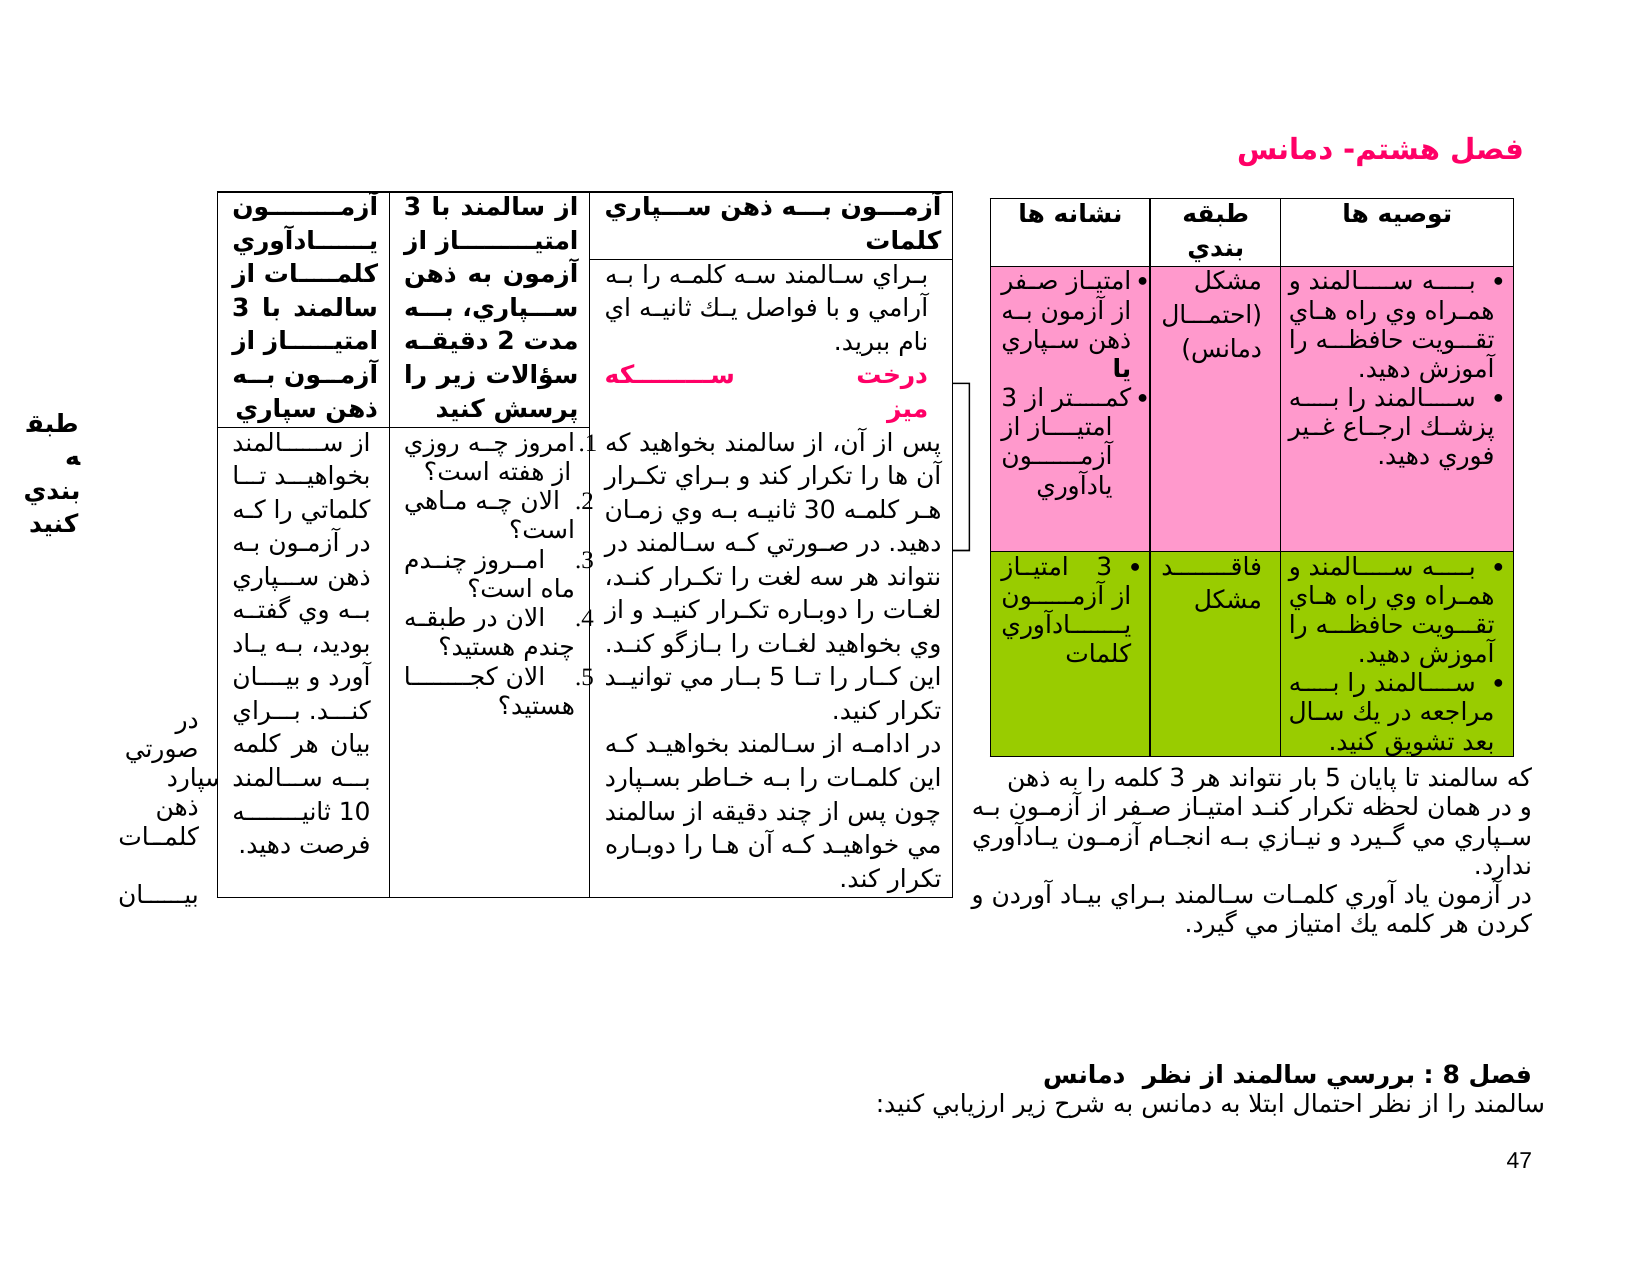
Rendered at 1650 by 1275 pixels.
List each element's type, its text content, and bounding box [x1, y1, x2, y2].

table_header از سالمند با 3 امتياز از آزمون به ذهن سپاري، به مدت 2 دقيقه سؤالات زير را پرسش كنيد [390, 193, 589, 427]
text در صورتي كه سالمند تا پايان 5 بار نتواند هر 3 كلمه را به ذهن بسپارد و در همان لحظه تكرار كند امتياز صفر از آزمون به ذهن سپاري مي گيرد و نيازي به انجام آزمون يادآوري كلمات ندارد. [953, 705, 1532, 880]
text در آزمون ياد آوري كلمات سالمند براي بياد آوردن و بيان كردن هر كلمه يك امتياز مي گيرد. [118, 880, 1532, 938]
table_cell از سالمند بخواهيد تا كلماتي را كه در آزمون به ذهن سپاري به وي گفته بوديد، به ياد آورد و بيان كند. براي بيان هر كلمه به سالمند 10 ثانيه فرصت دهيد. [218, 428, 389, 897]
table_header آزمون يادآوري كلمات از سالمند با 3 امتياز از آزمون به ذهن سپاري [218, 193, 389, 427]
table_cell مشكل (احتمال دمانس) [1151, 267, 1280, 551]
table_cell به سالمند و همراه وي راه هاي تقويت حافظه را آموزش دهيد. سالمند را به پزشك ارجاع غير فوري دهيد. [1281, 267, 1513, 551]
text فصل 8 : بررسي سالمند از نظر دمانس [118, 1060, 1532, 1089]
table_cell به سالمند و همراه وي راه هاي تقويت حافظه را آموزش دهيد. سالمند را به مراجعه در يك سال بعد تشويق كنيد. [1281, 552, 1513, 756]
table_cell فاقد مشكل [1151, 552, 1280, 756]
table_cell براي سالمند سه كلمه را به آرامي و با فواصل يك ثانيه اي نام ببريد. درخت سكه ميز پس از آن، از سالمند بخواهيد كه آن ها را تكرار كند و براي تكرار هر كلمه 30 ثانيه به وي زمان دهيد. در صورتي كه سالمند در نتواند هر سه لغت را تكرار كند، لغات را دوباره تكرار كنيد و از وي بخواهيد لغات را بازگو كند. اين كار را تا 5 بار مي توانيد تكرار كنيد. در ادامه از سالمند بخواهيد كه اين كلمات را به خاطر بسپارد چون پس از چند دقيقه از سالمند مي خواهيد كه آن ها را دوباره تكرار كند. [590, 260, 952, 897]
table_header آزمون به ذهن سپاري كلمات [590, 193, 952, 259]
table_cell امتياز صفر از آزمون به ذهن سپاري يا كمتر از 3 امتياز از آزمون يادآوري [991, 267, 1149, 551]
table_cell 3 امتياز از آزمون يادآوري كلمات [991, 552, 1149, 756]
text فصل هشتم- دمانس [156, 133, 1524, 167]
table_header توصيه ها [1281, 199, 1513, 266]
table_cell امروز چه روزي از هفته است؟ الان چه ماهي است؟ امروز چندم ماه است؟ الان در طبقه چندم هستيد؟ الان كجا هستيد؟ [390, 428, 589, 897]
table_header نشانه ها [991, 199, 1149, 266]
text در صورتي كه سالمند تا پايان 5 بار نتواند هر 3 كلمه را به ذهن بسپارد و در همان لحظه تكرار كند امتياز صفر از آزمون به ذهن سپاري مي گيرد و نيازي به انجام آزمون يادآوري كلمات ندارد. [118, 705, 217, 880]
table_header طبقه بندي [1151, 199, 1280, 266]
text سالمند را از نظر احتمال ابتلا به دمانس به شرح زير ارزيابي كنيد: [118, 1089, 1532, 1119]
